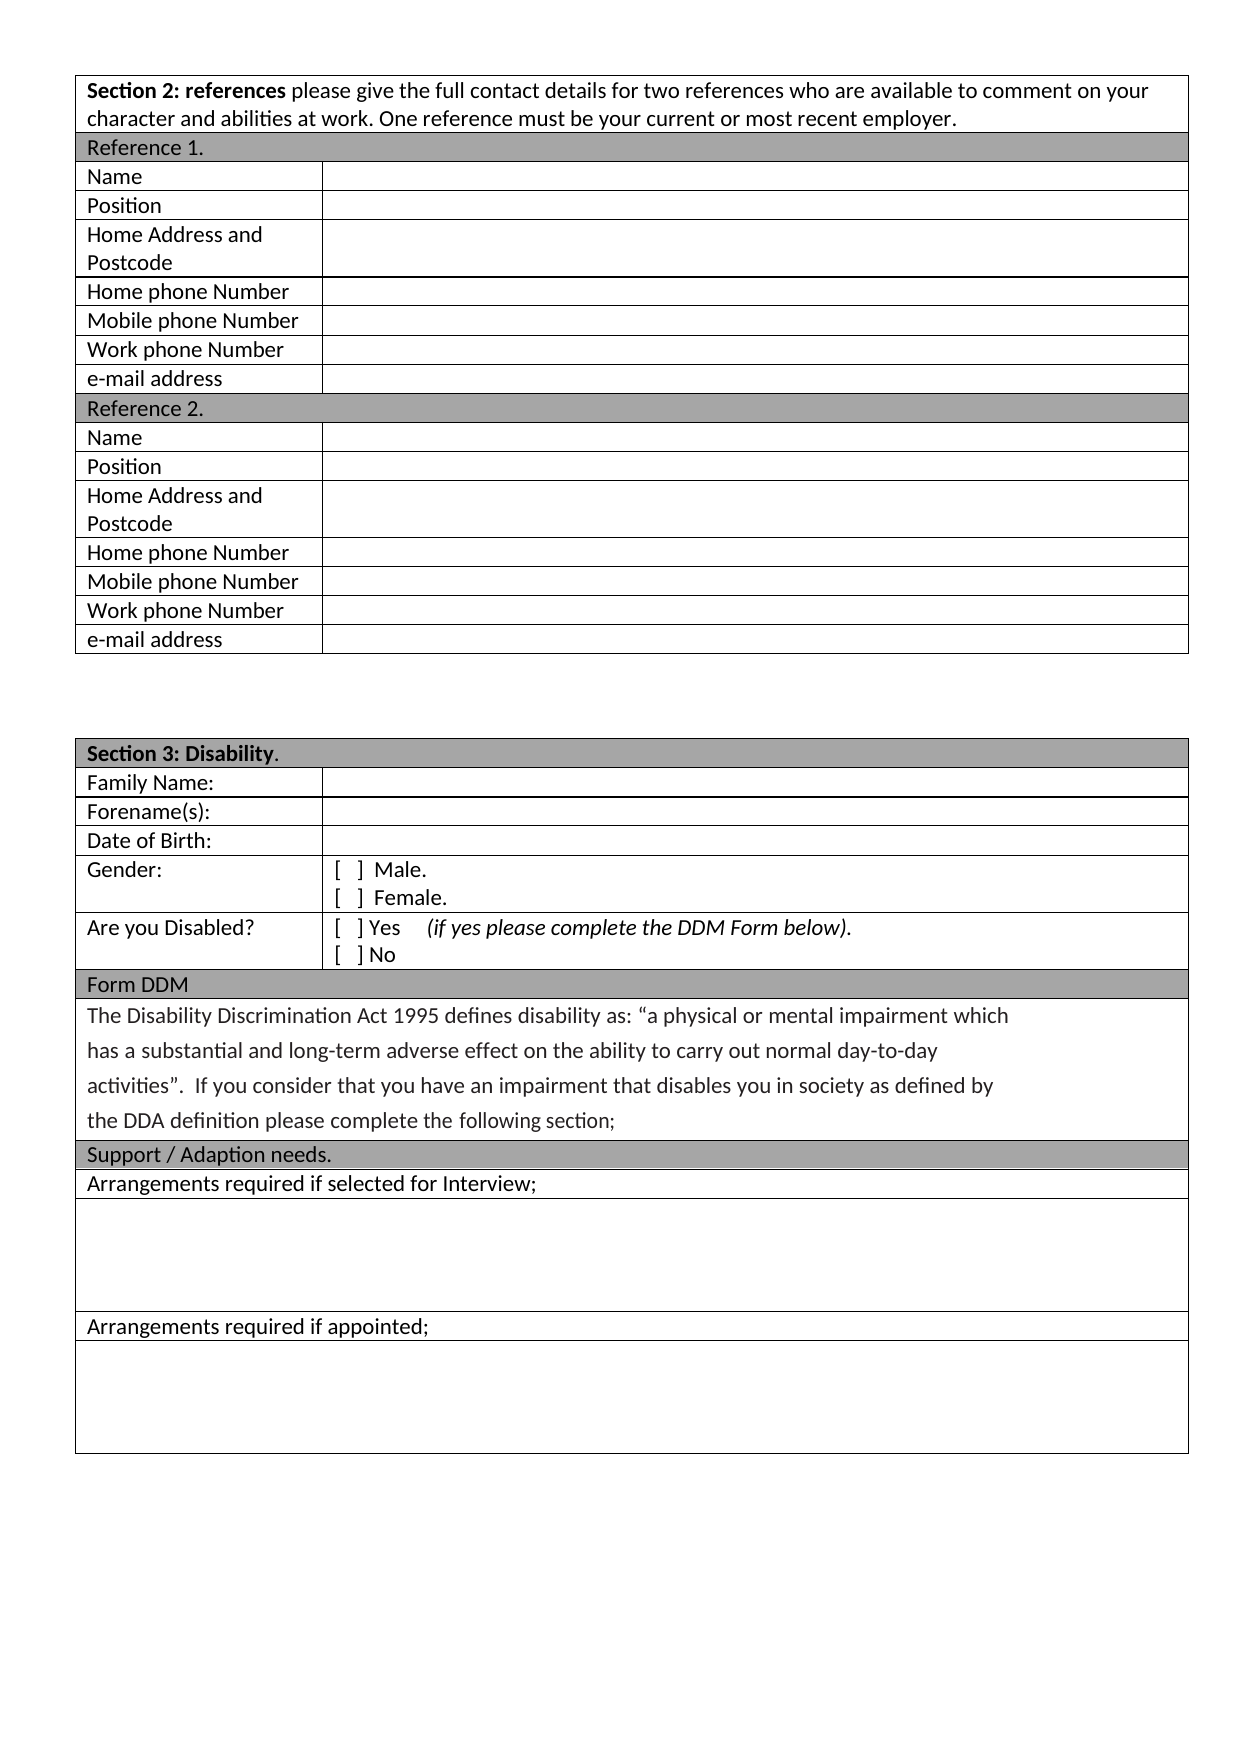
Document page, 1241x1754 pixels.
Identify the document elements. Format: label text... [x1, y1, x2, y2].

table_cell [323, 278, 1188, 305]
table_cell Arrangements required if selected for Interview; [76, 1170, 1188, 1198]
table_cell [76, 1199, 1188, 1311]
table_cell [323, 798, 1188, 825]
table_cell e-mail address [76, 625, 322, 653]
table_cell Home phone Number [76, 278, 322, 305]
table_cell [323, 567, 1188, 595]
table_cell [323, 365, 1188, 393]
table_cell [323, 768, 1188, 796]
table_cell Forename(s): [76, 798, 322, 825]
table_cell Support / Adaption needs. [76, 1141, 1188, 1168]
table_cell The Disability Discrimination Act 1995 defines disability as: “a physical or mental impairment which has a substantial and long-term adverse effect on the ability to carry out normal day-to-day activities”. If you consider that you have an impairment that disables you in society as defined by the DDA definition please complete the following section; [76, 999, 1188, 1139]
table_cell [76, 1341, 1188, 1453]
table_cell Are you Disabled? [76, 913, 322, 969]
table_cell [323, 306, 1188, 334]
table_cell Family Name: [76, 768, 322, 796]
table_cell [323, 423, 1188, 451]
table_cell [323, 162, 1188, 190]
table_cell [323, 538, 1188, 566]
table_cell [323, 596, 1188, 624]
table_cell [323, 826, 1188, 854]
table_header Section 2: references please give the full contact details for two references who are available to comment on your character and abilities at work. One reference must be your current or most recent employer. [76, 76, 1188, 132]
table_cell e-mail address [76, 365, 322, 393]
table_cell Reference 2. [76, 394, 1188, 422]
table_cell Date of Birth: [76, 826, 322, 854]
table_cell [323, 625, 1188, 653]
table_cell Home Address and Postcode [76, 220, 322, 276]
table_cell Gender: [76, 856, 322, 912]
table_cell Home Address and Postcode [76, 481, 322, 537]
table_cell Name [76, 423, 322, 451]
table_cell [323, 452, 1188, 480]
table_cell [323, 481, 1188, 537]
table_cell [323, 336, 1188, 363]
table_cell Work phone Number [76, 596, 322, 624]
table_header Section 3: Disability. [76, 739, 1188, 767]
table_cell Position [76, 452, 322, 480]
table_cell [323, 191, 1188, 219]
table_cell Work phone Number [76, 336, 322, 363]
table_cell [ ] Yes (if yes please complete the DDM Form below). [ ] No [323, 913, 1188, 969]
table_cell Form DDM [76, 970, 1188, 998]
table_cell Home phone Number [76, 538, 322, 566]
table_cell [ ] Male. [ ] Female. [323, 856, 1188, 912]
table_cell Mobile phone Number [76, 567, 322, 595]
table_cell Name [76, 162, 322, 190]
table_cell [323, 220, 1188, 276]
table_cell Mobile phone Number [76, 306, 322, 334]
table_cell Reference 1. [76, 133, 1188, 161]
table_cell Arrangements required if appointed; [76, 1312, 1188, 1340]
table_cell Position [76, 191, 322, 219]
